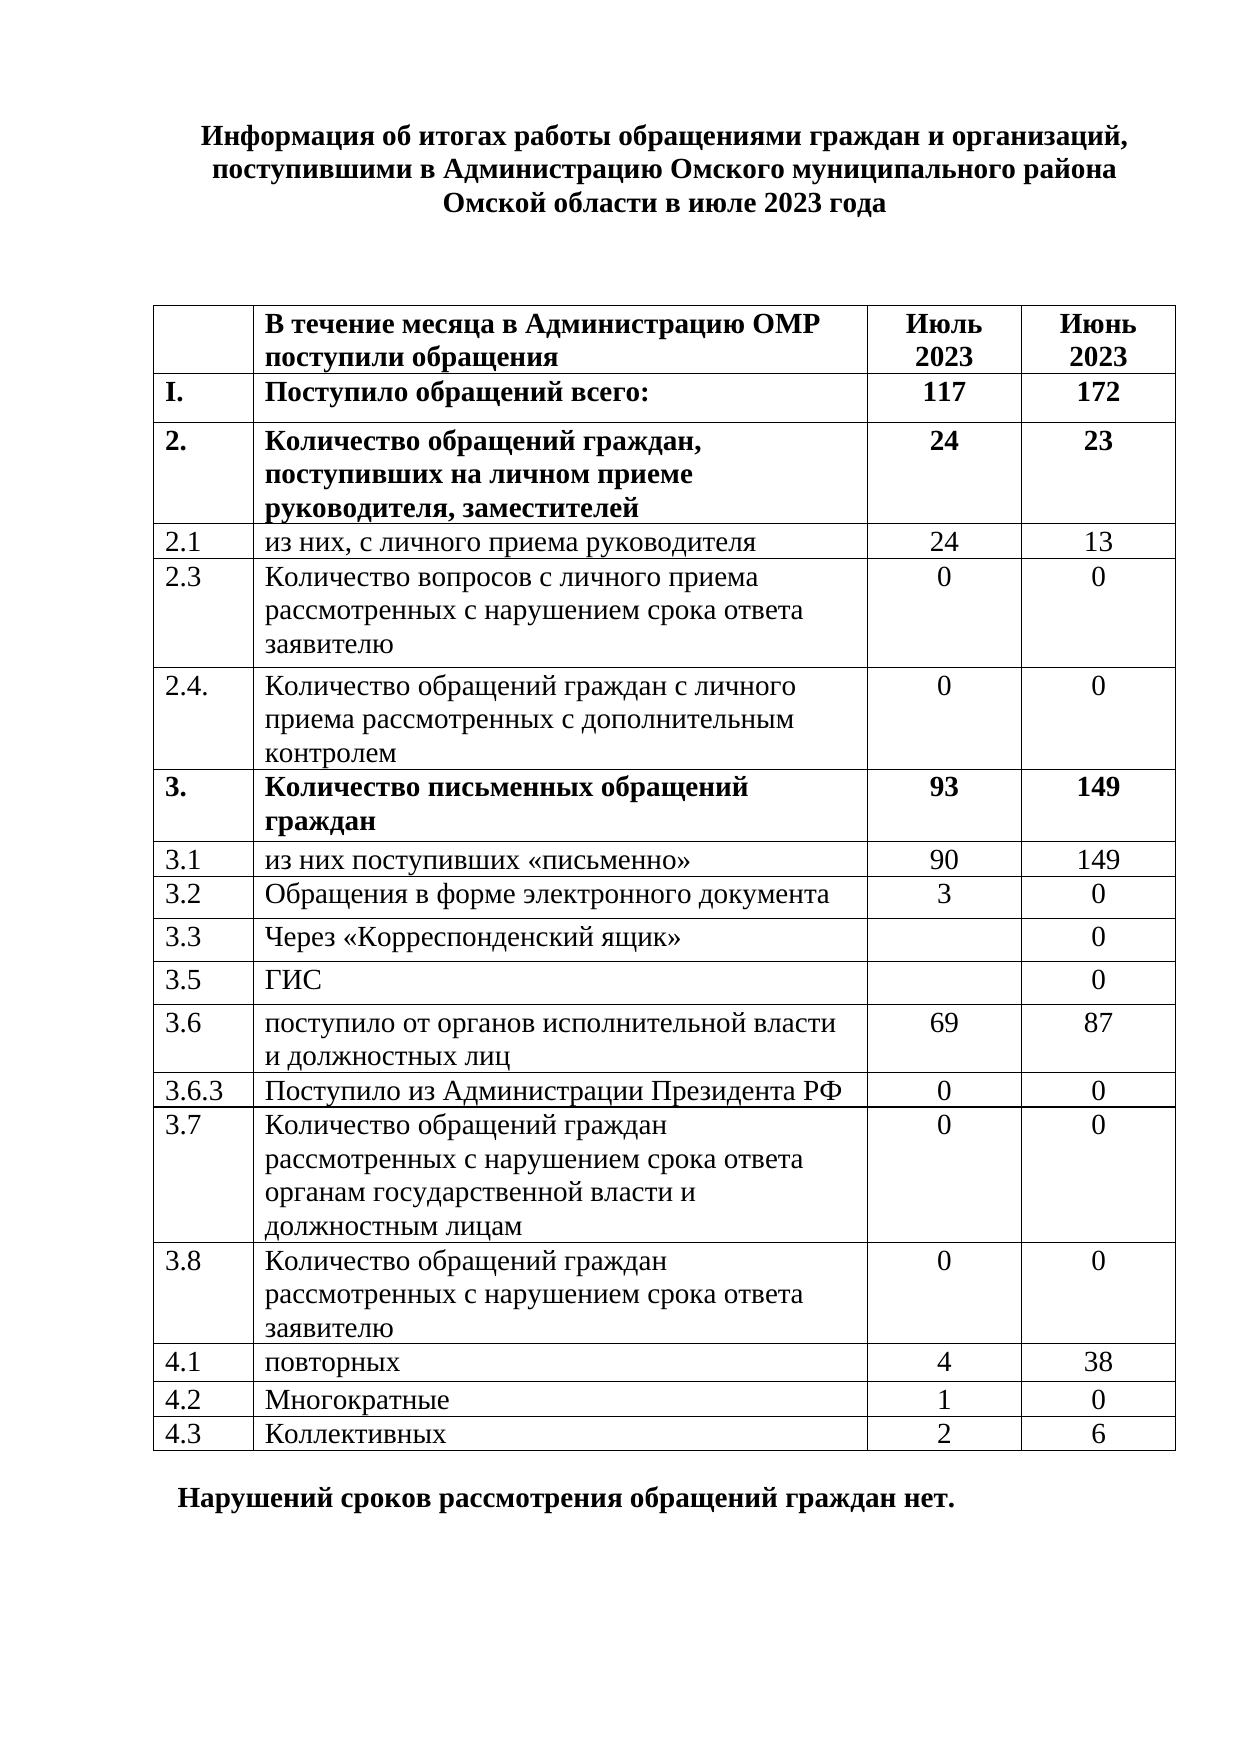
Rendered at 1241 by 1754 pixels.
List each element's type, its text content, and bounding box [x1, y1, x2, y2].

table_cell Количество обращений граждан рассмотренных с нарушением срока ответа органам государственной власти и должностным лицам [254, 1108, 867, 1242]
table_cell 2.3 [154, 559, 253, 667]
table_cell повторных [254, 1344, 867, 1381]
table_cell 3.3 [154, 919, 253, 961]
table_cell 0 [1022, 1108, 1175, 1242]
text Информация об итогах работы обращениями граждан и организаций, поступившими в Администрацию Омского муниципального района Омской области в июле 2023 года [177, 118, 1152, 219]
table_cell 3. [154, 770, 253, 841]
table_cell 3.6 [154, 1005, 253, 1072]
table_cell Количество обращений граждан рассмотренных с нарушением срока ответа заявителю [254, 1243, 867, 1343]
table_cell 0 [868, 1108, 1021, 1242]
table_cell 0 [1022, 919, 1175, 961]
table_cell 3.6.3 [154, 1073, 253, 1106]
table_cell [868, 919, 1021, 961]
table_cell 4.3 [154, 1417, 253, 1450]
table_cell 0 [868, 559, 1021, 667]
table_cell 3.7 [154, 1108, 253, 1242]
table_cell 69 [868, 1005, 1021, 1072]
table_cell 0 [1022, 877, 1175, 918]
table_cell 93 [868, 770, 1021, 841]
table_cell 90 [868, 842, 1021, 876]
table_cell 3.8 [154, 1243, 253, 1343]
table_cell 2.1 [154, 524, 253, 558]
table_cell 3 [868, 877, 1021, 918]
table_header В течение месяца в Администрацию ОМР поступили обращения [254, 306, 867, 373]
table_cell 149 [1022, 770, 1175, 841]
table_cell 4.2 [154, 1382, 253, 1416]
table_cell Поступило обращений всего: [254, 374, 867, 422]
table_cell 38 [1022, 1344, 1175, 1381]
table_cell 0 [1022, 962, 1175, 1004]
table_cell 24 [868, 524, 1021, 558]
table_cell Через «Корреспонденский ящик» [254, 919, 867, 961]
text Нарушений сроков рассмотрения обращений граждан нет. [177, 1480, 1152, 1513]
table_cell 3.2 [154, 877, 253, 918]
table_cell 0 [868, 1073, 1021, 1106]
table_cell I. [154, 374, 253, 422]
table_cell Количество обращений граждан с личного приема рассмотренных с дополнительным контролем [254, 668, 867, 768]
table_cell 2. [154, 423, 253, 523]
table_cell 0 [1022, 1243, 1175, 1343]
table_cell Количество вопросов с личного приема рассмотренных с нарушением срока ответа заявителю [254, 559, 867, 667]
table_cell 0 [868, 668, 1021, 768]
table_header [154, 306, 253, 373]
table_cell из них, с личного приема руководителя [254, 524, 867, 558]
table_cell 6 [1022, 1417, 1175, 1450]
table_cell 0 [1022, 1073, 1175, 1106]
table_cell 0 [1022, 1382, 1175, 1416]
table_cell 3.5 [154, 962, 253, 1004]
table_cell Обращения в форме электронного документа [254, 877, 867, 918]
table_cell ГИС [254, 962, 867, 1004]
table_header Июль 2023 [868, 306, 1021, 373]
table_cell поступило от органов исполнительной власти и должностных лиц [254, 1005, 867, 1072]
table_cell Многократные [254, 1382, 867, 1416]
table_cell 87 [1022, 1005, 1175, 1072]
table_cell 1 [868, 1382, 1021, 1416]
table_cell 117 [868, 374, 1021, 422]
table_cell 23 [1022, 423, 1175, 523]
table_cell 4 [868, 1344, 1021, 1381]
table_cell из них поступивших «письменно» [254, 842, 867, 876]
table_cell 0 [868, 1243, 1021, 1343]
table_cell 172 [1022, 374, 1175, 422]
table_cell 2.4. [154, 668, 253, 768]
table_cell Количество обращений граждан, поступивших на личном приеме руководителя, заместителей [254, 423, 867, 523]
table_cell Поступило из Администрации Президента РФ [254, 1073, 867, 1106]
table_cell 13 [1022, 524, 1175, 558]
table_cell 2 [868, 1417, 1021, 1450]
table_cell Коллективных [254, 1417, 867, 1450]
table_cell 149 [1022, 842, 1175, 876]
table_cell Количество письменных обращений граждан [254, 770, 867, 841]
table_cell 4.1 [154, 1344, 253, 1381]
table_cell [868, 962, 1021, 1004]
table_cell 0 [1022, 668, 1175, 768]
table_cell 0 [1022, 559, 1175, 667]
table_cell 3.1 [154, 842, 253, 876]
table_header Июнь 2023 [1022, 306, 1175, 373]
table_cell 24 [868, 423, 1021, 523]
